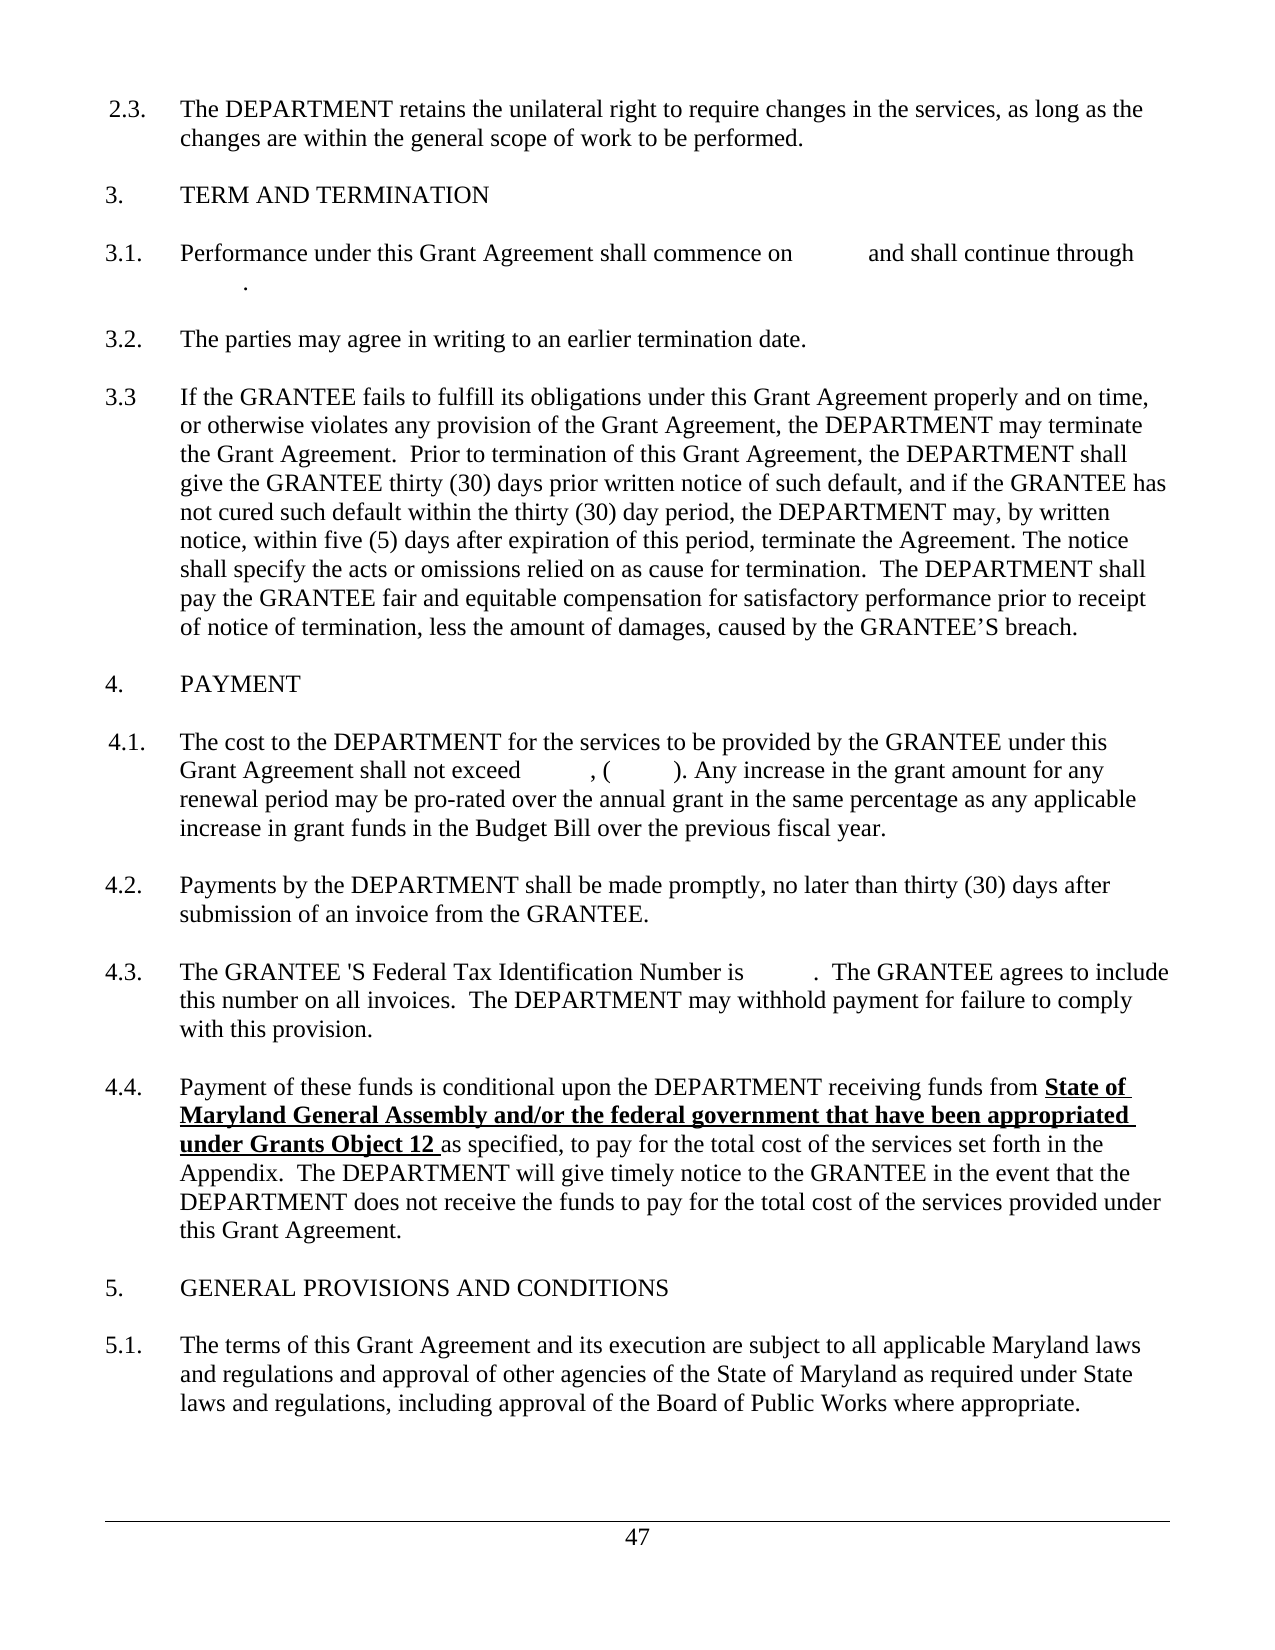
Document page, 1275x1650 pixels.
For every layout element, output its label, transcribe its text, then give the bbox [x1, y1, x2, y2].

text 4.2. Payments by the DEPARTMENT shall be made promptly, no later than thirty (30) days after submission of an invoice from the GRANTEE. [105, 870, 1170, 928]
text 3.1. Performance under this Grant Agreement shall commence on and shall continue through . [105, 238, 1170, 295]
text 5.1. The terms of this Grant Agreement and its execution are subject to all applicable Maryland laws and regulations and approval of other agencies of the State of Maryland as required under State laws and regulations, including approval of the Board of Public Works where appropriate. [105, 1330, 1170, 1417]
text 3.3 If the GRANTEE fails to fulfill its obligations under this Grant Agreement properly and on time, or otherwise violates any provision of the Grant Agreement, the DEPARTMENT may terminate the Grant Agreement. Prior to termination of this Grant Agreement, the DEPARTMENT shall give the GRANTEE thirty (30) days prior written notice of such default, and if the GRANTEE has not cured such default within the thirty (30) day period, the DEPARTMENT may, by written notice, within five (5) days after expiration of this period, terminate the Agreement. The notice shall specify the acts or omissions relied on as cause for termination. The DEPARTMENT shall pay the GRANTEE fair and equitable compensation for satisfactory performance prior to receipt of notice of termination, less the amount of damages, caused by the GRANTEE’S breach. [105, 382, 1170, 640]
text 5. GENERAL PROVISIONS AND CONDITIONS [105, 1273, 1170, 1302]
text 2.3. The DEPARTMENT retains the unilateral right to require changes in the services, as long as the changes are within the general scope of work to be performed. [105, 94, 1170, 152]
text 4. PAYMENT [105, 669, 1170, 698]
text 4.1. The cost to the DEPARTMENT for the services to be provided by the GRANTEE under this Grant Agreement shall not exceed , ( ). Any increase in the grant amount for any renewal period may be pro-rated over the annual grant in the same percentage as any applicable increase in grant funds in the Budget Bill over the previous fiscal year. [108, 727, 1170, 842]
text 4.4. Payment of these funds is conditional upon the DEPARTMENT receiving funds from State of Maryland General Assembly and/or the federal government that have been appropriated under Grants Object 12 as specified, to pay for the total cost of the services set forth in the Appendix. The DEPARTMENT will give timely notice to the GRANTEE in the event that the DEPARTMENT does not receive the funds to pay for the total cost of the services provided under this Grant Agreement. [105, 1072, 1170, 1244]
text 3. TERM AND TERMINATION [105, 180, 1170, 209]
text 4.3. The GRANTEE 'S Federal Tax Identification Number is . The GRANTEE agrees to include this number on all invoices. The DEPARTMENT may withhold payment for failure to comply with this provision. [105, 957, 1170, 1043]
text 3.2. The parties may agree in writing to an earlier termination date. [105, 324, 1170, 353]
